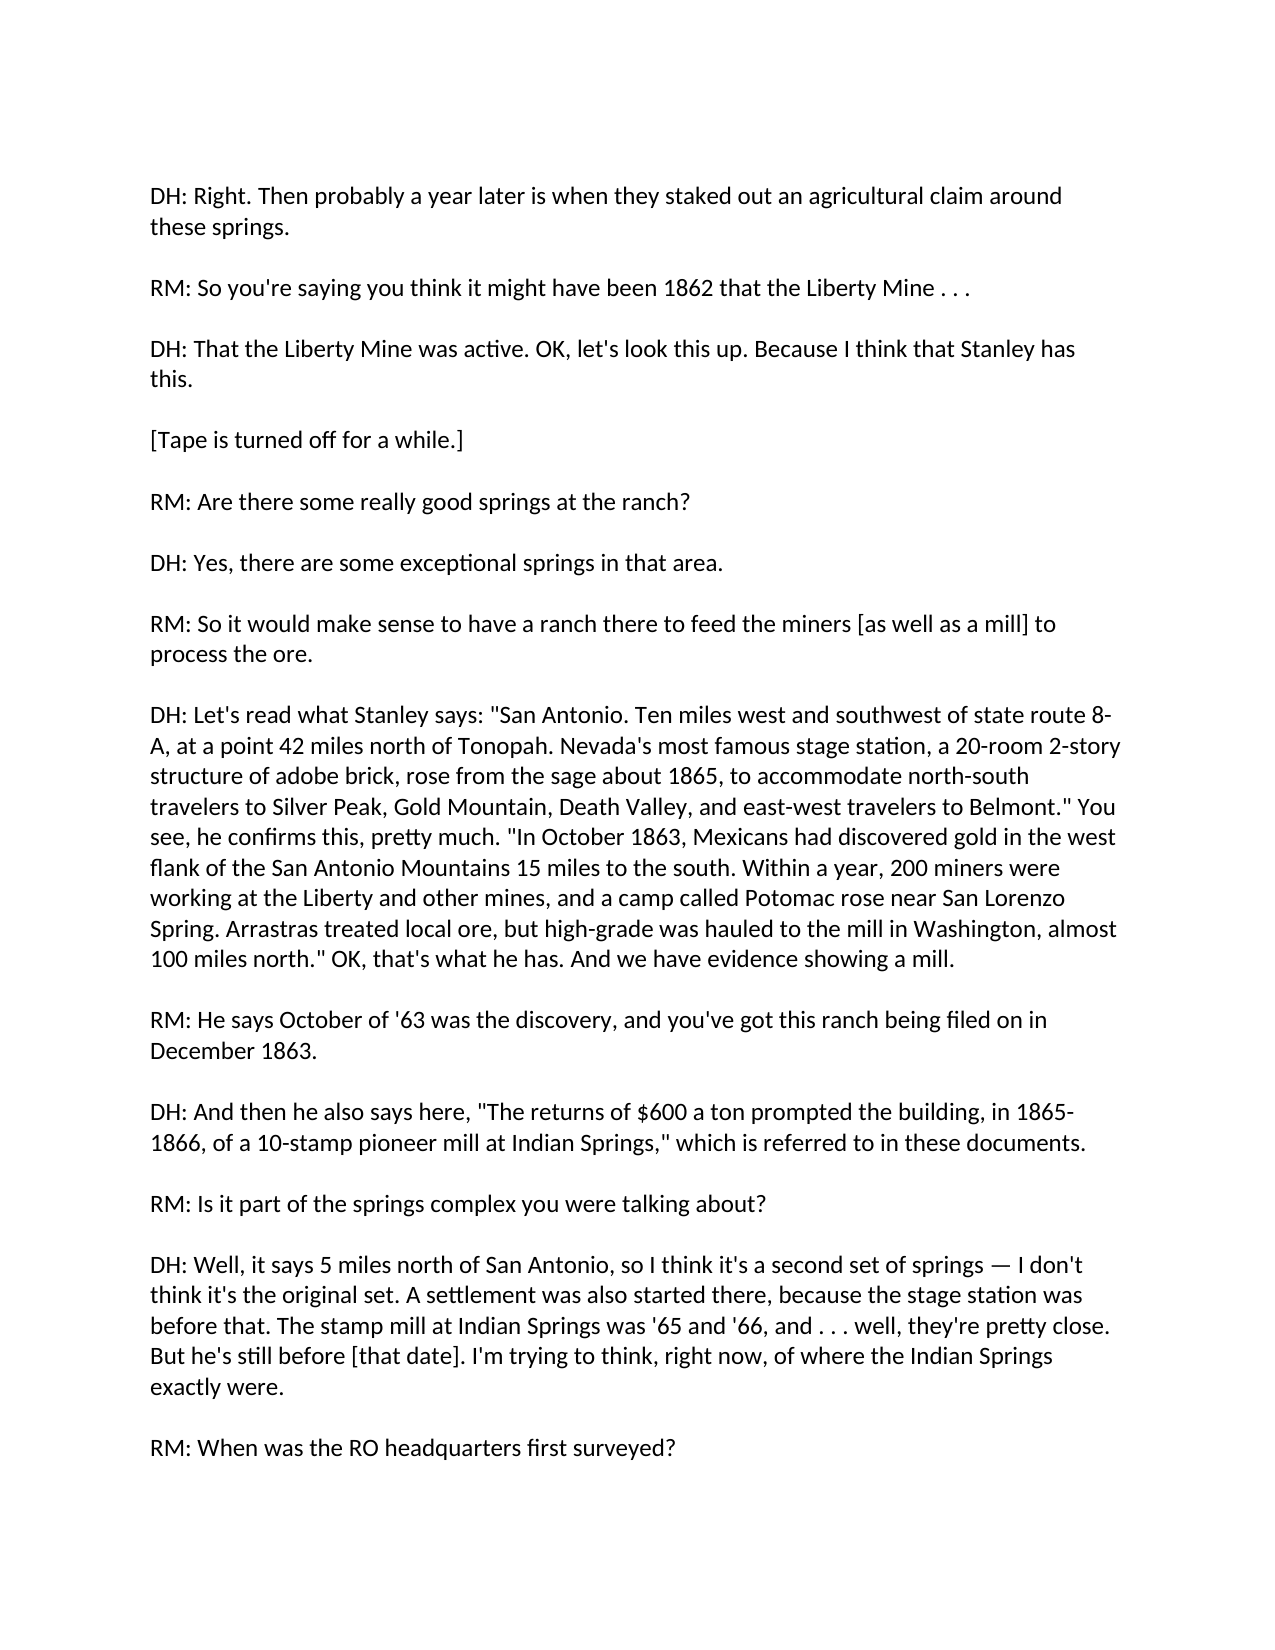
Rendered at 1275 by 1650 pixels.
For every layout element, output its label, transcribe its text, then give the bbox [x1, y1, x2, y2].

text DH: Right. Then probably a year later is when they staked out an agricultural claim around these springs. [150, 181, 1125, 242]
text DH: Well, it says 5 miles north of San Antonio, so I think it's a second set of springs — I don't think it's the original set. A settlement was also started there, because the stage station was before that. The stamp mill at Indian Springs was '65 and '66, and . . . well, they're pretty close. But he's still before [that date]. I'm trying to think, right now, of where the Indian Springs exactly were. [150, 1249, 1125, 1401]
text RM: So you're saying you think it might have been 1862 that the Liberty Mine . . . [150, 272, 1125, 303]
text DH: That the Liberty Mine was active. OK, let's look this up. Because I think that Stanley has this. [150, 333, 1125, 394]
text RM: When was the RO headquarters first surveyed? [150, 1432, 1125, 1462]
text RM: Is it part of the springs complex you were talking about? [150, 1188, 1125, 1218]
text [Tape is turned off for a while.] [150, 425, 1125, 455]
text DH: Let's read what Stanley says: "San Antonio. Ten miles west and southwest of state route 8-A, at a point 42 miles north of Tonopah. Nevada's most famous stage station, a 20-room 2-story structure of adobe brick, rose from the sage about 1865, to accommodate north-south travelers to Silver Peak, Gold Mountain, Death Valley, and east-west travelers to Belmont." You see, he confirms this, pretty much. "In October 1863, Mexicans had discovered gold in the west flank of the San Antonio Mountains 15 miles to the south. Within a year, 200 miners were working at the Liberty and other mines, and a camp called Potomac rose near San Lorenzo Spring. Arrastras treated local ore, but high-grade was hauled to the mill in Washington, almost 100 miles north." OK, that's what he has. And we have evidence showing a mill. [150, 699, 1125, 974]
text DH: And then he also says here, "The returns of $600 a ton prompted the building, in 1865-1866, of a 10-stamp pioneer mill at Indian Springs," which is referred to in these documents. [150, 1096, 1125, 1157]
text RM: He says October of '63 was the discovery, and you've got this ranch being filed on in December 1863. [150, 1004, 1125, 1066]
text RM: So it would make sense to have a ranch there to feed the miners [as well as a mill] to process the ore. [150, 608, 1125, 669]
text DH: Yes, there are some exceptional springs in that area. [150, 547, 1125, 577]
text RM: Are there some really good springs at the ranch? [150, 486, 1125, 516]
